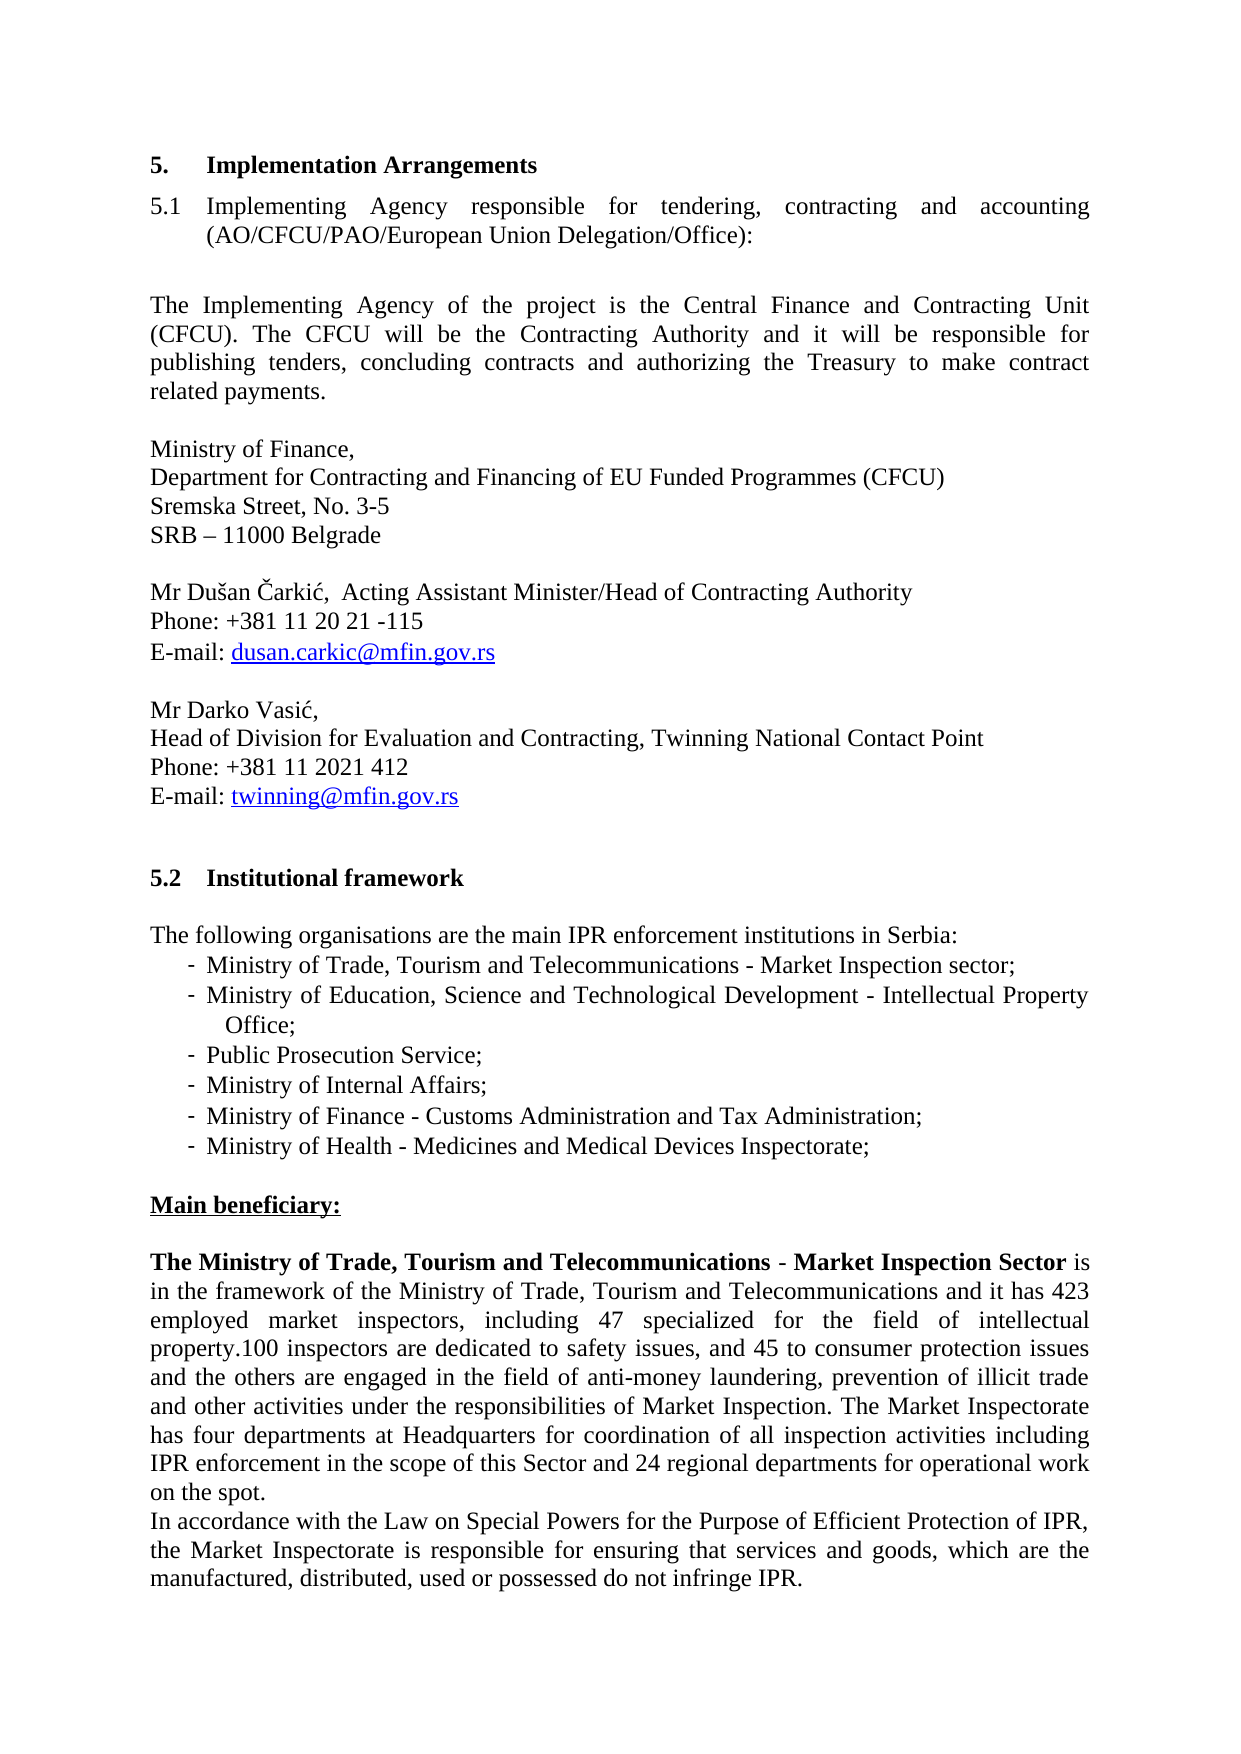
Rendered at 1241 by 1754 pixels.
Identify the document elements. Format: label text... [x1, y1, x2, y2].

text The following organisations are the main IPR enforcement institutions in Serbia: [150, 920, 1090, 949]
text Main beneficiary: [150, 1190, 1090, 1218]
text The Implementing Agency of the project is the Central Finance and Contracting Unit (CFCU). The CFCU will be the Contracting Authority and it will be responsible for publishing tenders, concluding contracts and authorizing the Treasury to make contract related payments. [150, 290, 1090, 405]
text Mr Dušan Čarkić, Acting Assistant Minister/Head of Contracting Authority [150, 577, 1090, 606]
text SRB – 11000 Belgrade [150, 520, 1090, 549]
list Ministry of Health - Medicines and Medical Devices Inspectorate; [187, 1130, 1090, 1161]
text E-mail: dusan.carkic@mfin.gov.rs [150, 637, 1090, 666]
text E-mail: twinning@mfin.gov.rs [150, 781, 1090, 810]
text Sremska Street, No. 3-5 [150, 491, 1090, 520]
text 5. Implementation Arrangements [150, 150, 1090, 179]
list Public Prosecution Service; [187, 1039, 1090, 1069]
text 5.1 Implementing Agency responsible for tendering, contracting and accounting (AO/CFCU/PAO/European Union Delegation/Office): [150, 191, 1090, 249]
text Phone: +381 11 2021 412 [150, 752, 1090, 781]
text In accordance with the Law on Special Powers for the Purpose of Efficient Protection of IPR, the Market Inspectorate is responsible for ensuring that services and goods, which are the manufactured, distributed, used or possessed do not infringe IPR. [150, 1506, 1090, 1592]
text The Ministry of Trade, Tourism and Telecommunications - Market Inspection Sector is in the framework of the Ministry of Trade, Tourism and Telecommunications and it has 423 employed market inspectors, including 47 specialized for the field of intellectual property.100 inspectors are dedicated to safety issues, and 45 to consumer protection issues and the others are engaged in the field of anti-money laundering, prevention of illicit trade and other activities under the responsibilities of Market Inspection. The Market Inspectorate has four departments at Headquarters for coordination of all inspection activities including IPR enforcement in the scope of this Sector and 24 regional departments for operational work on the spot. [150, 1247, 1090, 1506]
text Phone: +381 11 20 21 -115 [150, 606, 1090, 635]
text Department for Contracting and Financing of EU Funded Programmes (CFCU) [150, 462, 1090, 491]
list Ministry of Education, Science and Technological Development - Intellectual Property Office; [187, 979, 1090, 1039]
text 5.2 Institutional framework [150, 863, 1090, 892]
text Mr Darko Vasić, [150, 695, 1090, 723]
text Head of Division for Evaluation and Contracting, Twinning National Contact Point [150, 723, 1090, 752]
list Ministry of Finance - Customs Administration and Tax Administration; [187, 1100, 1090, 1130]
list Ministry of Internal Affairs; [187, 1069, 1090, 1100]
list Ministry of Trade, Tourism and Telecommunications - Market Inspection sector; [187, 949, 1090, 979]
text Ministry of Finance, [150, 434, 1090, 462]
